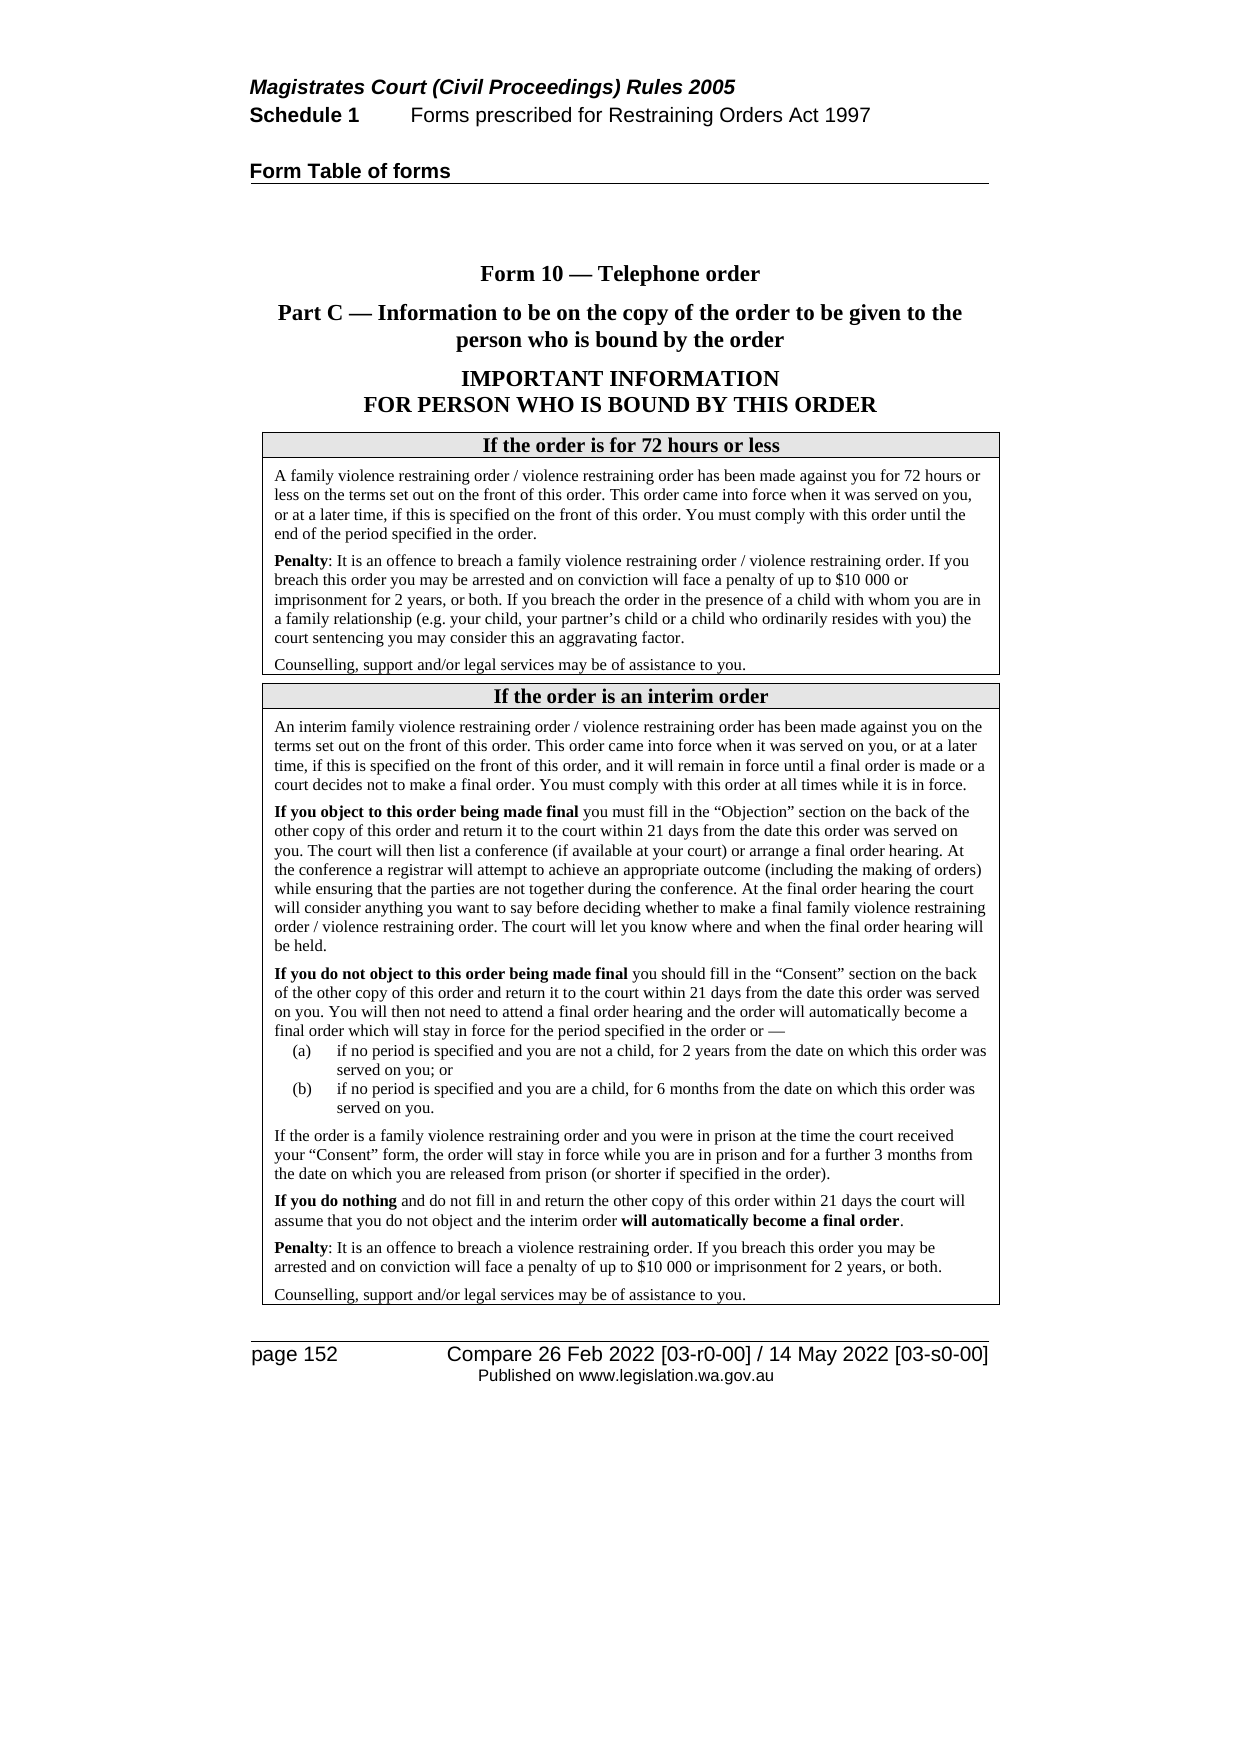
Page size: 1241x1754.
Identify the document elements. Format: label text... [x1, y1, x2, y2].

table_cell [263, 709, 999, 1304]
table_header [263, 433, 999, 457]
subtitle Form 10 — Telephone order [251, 261, 989, 287]
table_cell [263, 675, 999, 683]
subtitle IMPORTANT INFORMATION FOR PERSON WHO IS BOUND BY THIS ORDER [251, 364, 989, 417]
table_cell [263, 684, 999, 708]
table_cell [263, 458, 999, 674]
subtitle Part C — Information to be on the copy of the order to be given to the person who is bound by the order [251, 299, 989, 352]
